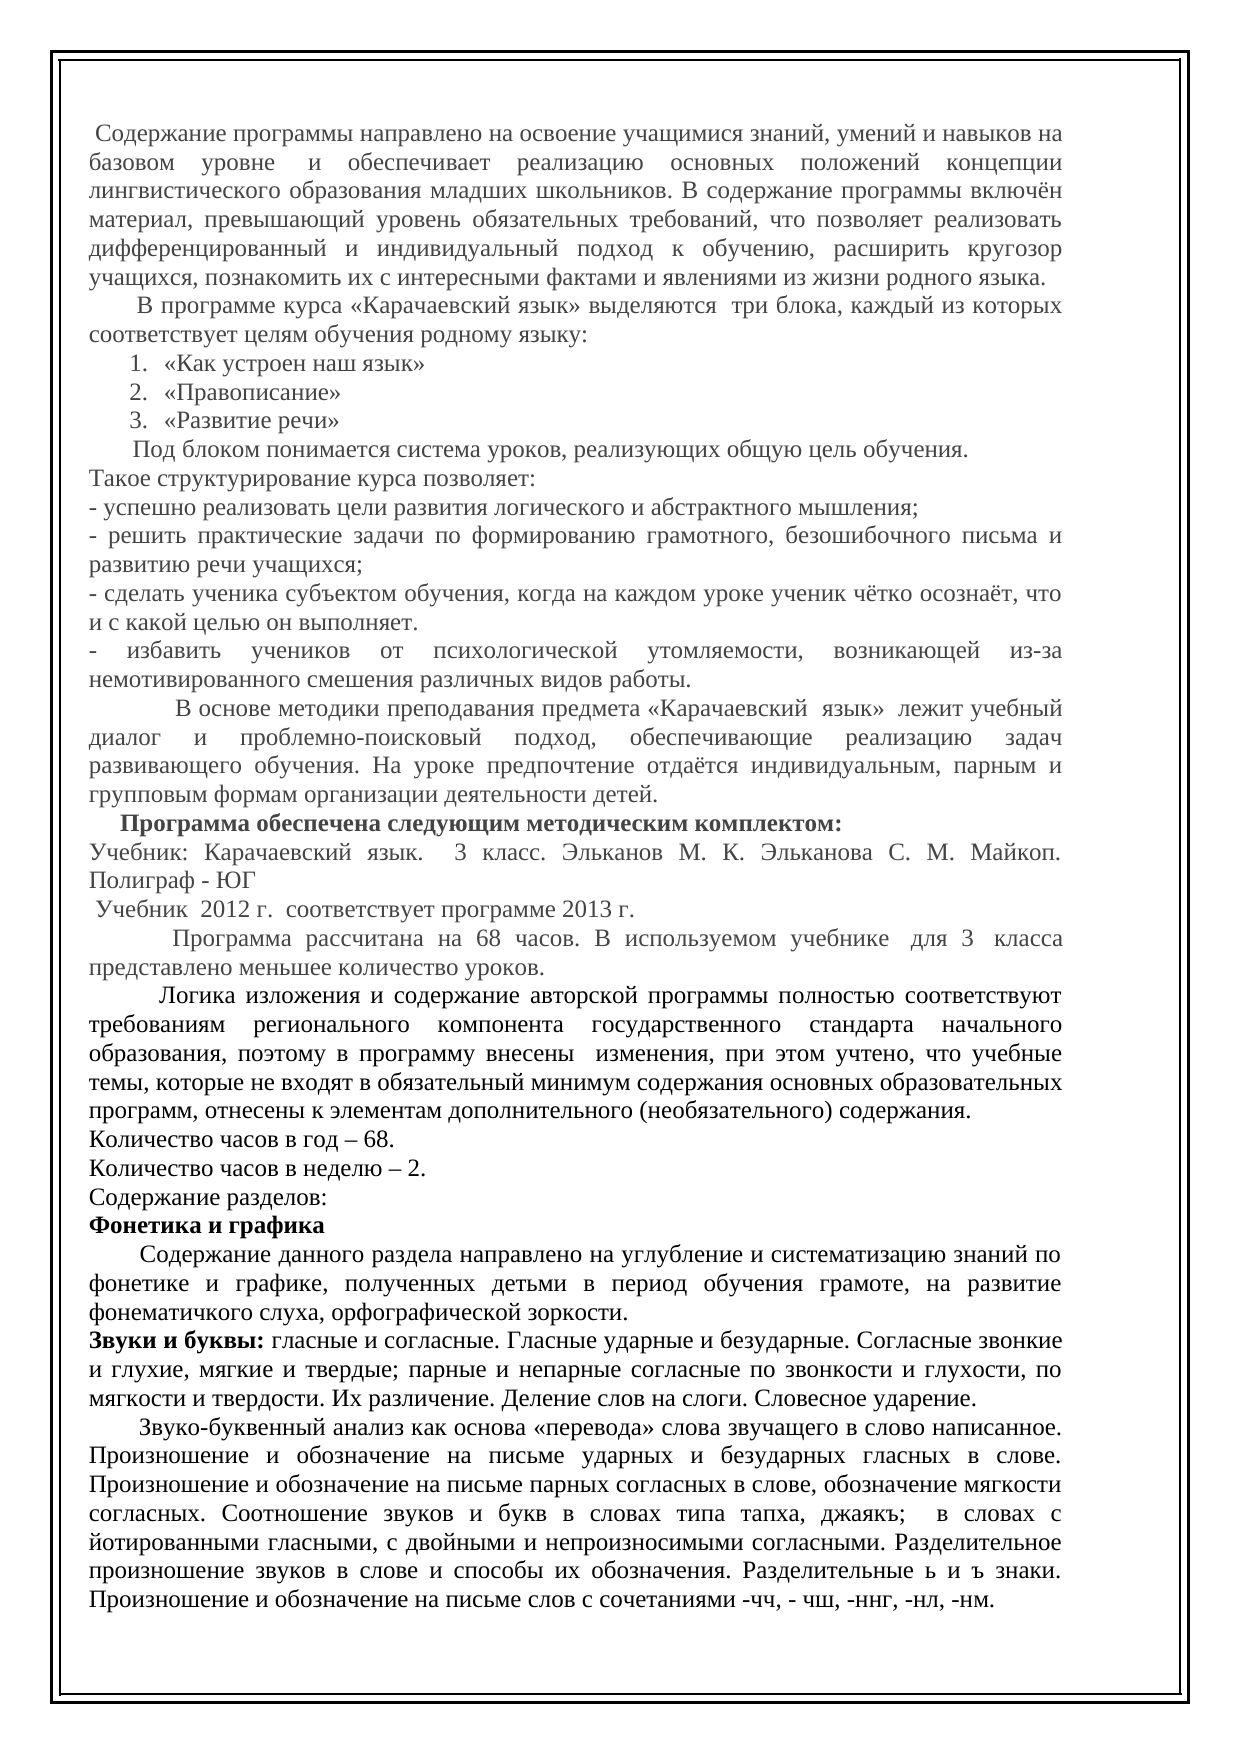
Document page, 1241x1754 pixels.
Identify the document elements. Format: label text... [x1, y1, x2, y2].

text Учебник 2012 г. соответствует программе 2013 г. [88, 894, 1063, 923]
text Под блоком понимается система уроков, реализующих общую цель обучения. [88, 434, 1063, 463]
text Фонетика и графика [88, 1211, 1063, 1239]
text Программа рассчитана на 68 часов. В используемом учебнике для 3 класса представлено меньшее количество уроков. [88, 923, 1063, 981]
text Количество часов в год – 68. [88, 1124, 1063, 1153]
text Учебник: Карачаевский язык. 3 класс. Эльканов М. К. Эльканова С. М. Майкоп. Полиграф - ЮГ [88, 837, 1063, 894]
text - успешно реализовать цели развития логического и абстрактного мышления; [88, 492, 1063, 521]
text В основе методики преподавания предмета «Карачаевский язык» лежит учебный диалог и проблемно-поисковый подход, обеспечивающие реализацию задач развивающего обучения. На уроке предпочтение отдаётся индивидуальным, парным и групповым формам организации деятельности детей. [88, 693, 1063, 808]
text Логика изложения и содержание авторской программы полностью соответствуют требованиям регионального компонента государственного стандарта начального образования, поэтому в программу внесены изменения, при этом учтено, что учебные темы, которые не входят в обязательный минимум содержания основных образовательных программ, отнесены к элементам дополнительного (необязательного) содержания. [88, 981, 1063, 1124]
text Количество часов в неделю – 2. [88, 1153, 1063, 1182]
text Содержание разделов: [88, 1182, 1063, 1211]
text Такое структурирование курса позволяет: [88, 463, 1063, 492]
text Звуки и буквы: гласные и согласные. Гласные ударные и безударные. Согласные звонкие и глухие, мягкие и твердые; парные и непарные согласные по звонкости и глухости, по мягкости и твердости. Их различение. Деление слов на слоги. Словесное ударение. [88, 1326, 1063, 1412]
text Содержание данного раздела направлено на углубление и систематизацию знаний по фонетике и графике, полученных детьми в период обучения грамоте, на развитие фонематичкого слуха, орфографической зоркости. [88, 1239, 1063, 1326]
text Программа обеспечена следующим методическим комплектом: [88, 808, 1063, 837]
list «Как устроен наш язык» [129, 348, 1063, 377]
text Звуко-буквенный анализ как основа «перевода» слова звучащего в слово написанное. Произношение и обозначение на письме ударных и безударных гласных в слове. Произношение и обозначение на письме парных согласных в слове, обозначение мягкости согласных. Соотношение звуков и букв в словах типа тапха, джаякъ; в словах с йотированными гласными, с двойными и непроизносимыми согласными. Разделительное произношение звуков в слове и способы их обозначения. Разделительные ь и ъ знаки. Произношение и обозначение на письме слов с сочетаниями -чч, - чш, -ннг, -нл, -нм. [88, 1412, 1063, 1613]
text В программе курса «Карачаевский язык» выделяются три блока, каждый из которых соответствует целям обучения родному языку: [88, 291, 1063, 348]
text Содержание программы направлено на освоение учащимися знаний, умений и навыков на базовом уровне и обеспечивает реализацию основных положений концепции лингвистического образования младших школьников. В содержание программы включён материал, превышающий уровень обязательных требований, что позволяет реализовать дифференцированный и индивидуальный подход к обучению, расширить кругозор учащихся, познакомить их с интересными фактами и явлениями из жизни родного языка. [88, 118, 1063, 291]
text - сделать ученика субъектом обучения, когда на каждом уроке ученик чётко осознаёт, что и с какой целью он выполняет. [88, 578, 1063, 636]
list «Развитие речи» [129, 406, 1063, 434]
text - избавить учеников от психологической утомляемости, возникающей из-за немотивированного смешения различных видов работы. [88, 636, 1063, 693]
list «Правописание» [129, 377, 1063, 406]
text - решить практические задачи по формированию грамотного, безошибочного письма и развитию речи учащихся; [88, 521, 1063, 578]
